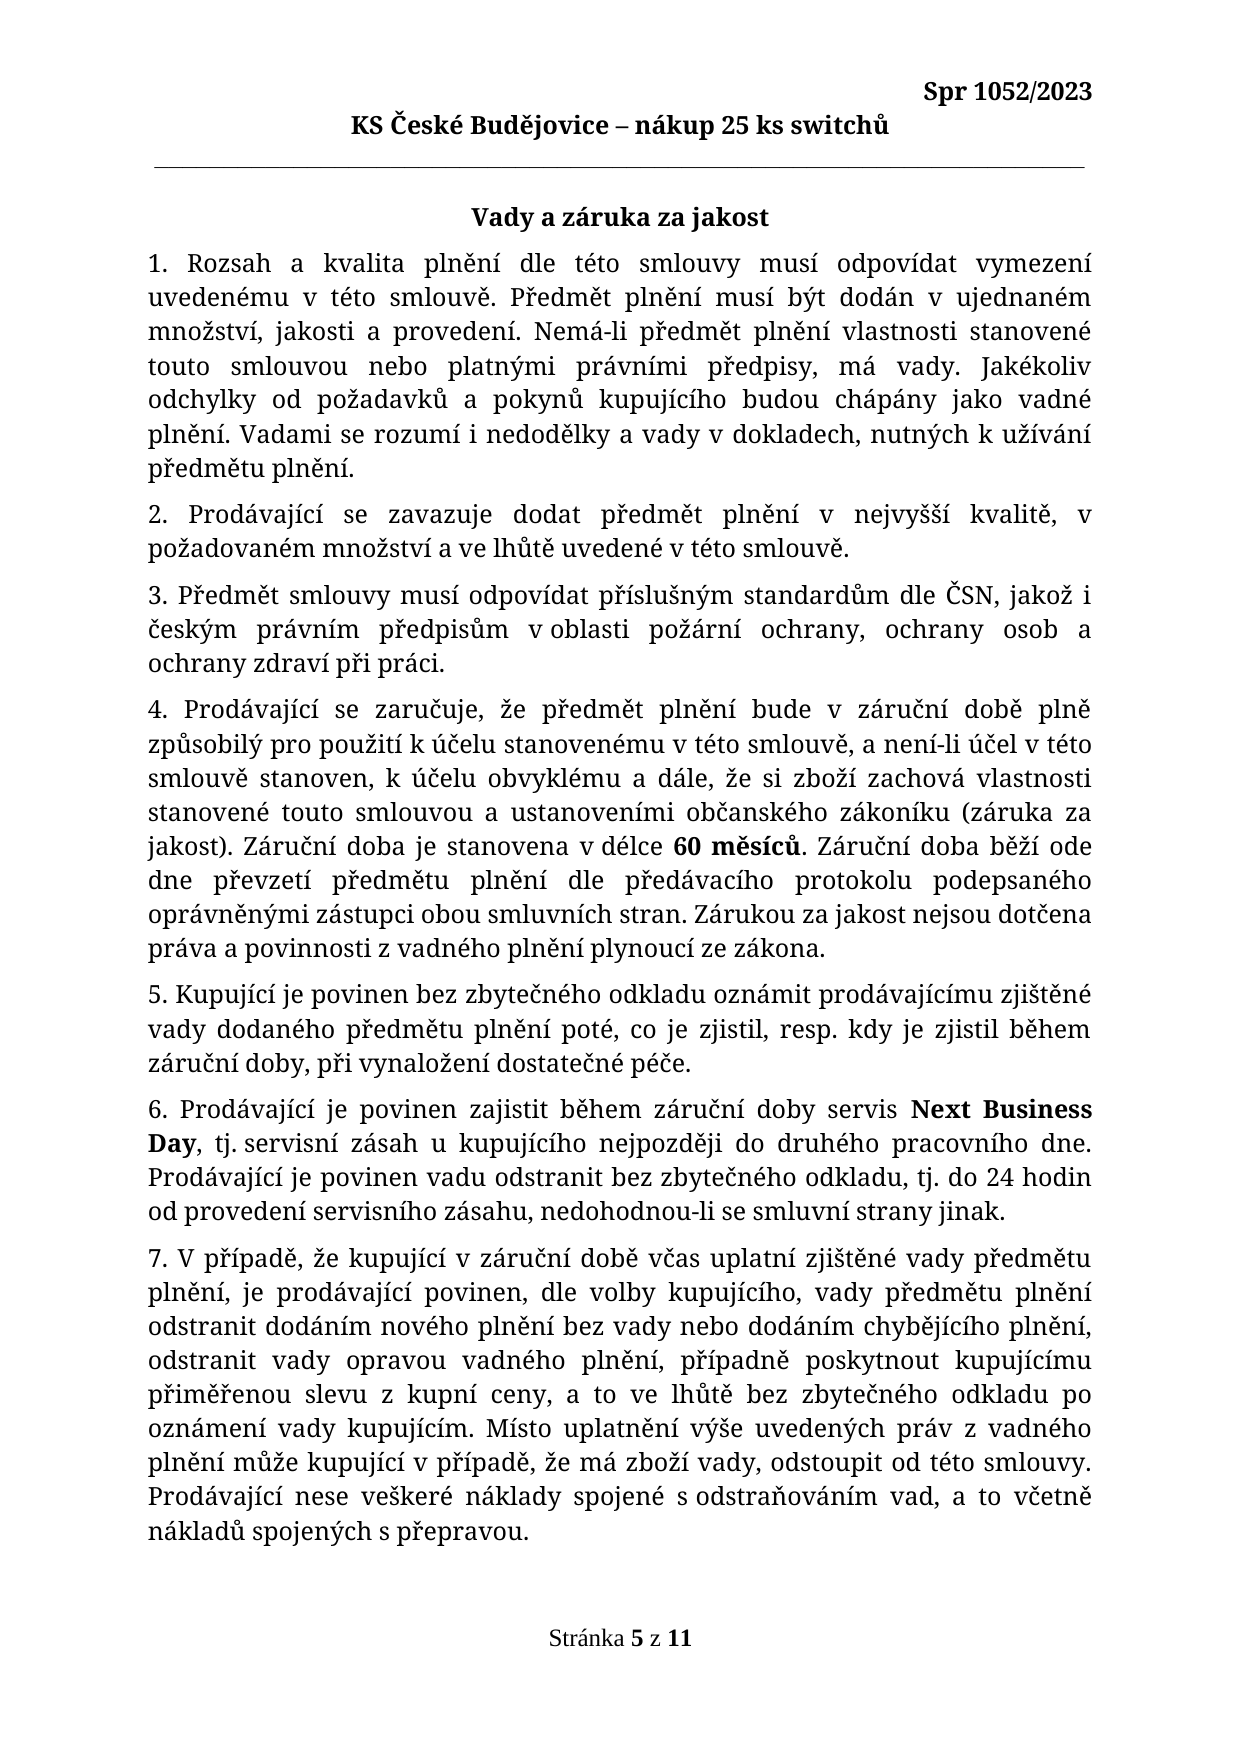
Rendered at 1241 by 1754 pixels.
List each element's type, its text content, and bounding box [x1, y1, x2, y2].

text Vady a záruka za jakost [148, 199, 1093, 233]
text 6. Prodávající je povinen zajistit během záruční doby servis Next Business Day, tj. servisní zásah u kupujícího nejpozději do druhého pracovního dne. Prodávající je povinen vadu odstranit bez zbytečného odkladu, tj. do 24 hodin od provedení servisního zásahu, nedohodnou-li se smluvní strany jinak. [148, 1092, 1093, 1228]
text 3. Předmět smlouvy musí odpovídat příslušným standardům dle ČSN, jakož i českým právním předpisům v oblasti požární ochrany, ochrany osob a ochrany zdraví při práci. [148, 577, 1093, 680]
text 7. V případě, že kupující v záruční době včas uplatní zjištěné vady předmětu plnění, je prodávající povinen, dle volby kupujícího, vady předmětu plnění odstranit dodáním nového plnění bez vady nebo dodáním chybějícího plnění, odstranit vady opravou vadného plnění, případně poskytnout kupujícímu přiměřenou slevu z kupní ceny, a to ve lhůtě bez zbytečného odkladu po oznámení vady kupujícím. Místo uplatnění výše uvedených práv z vadného plnění může kupující v případě, že má zboží vady, odstoupit od této smlouvy. Prodávající nese veškeré náklady spojené s odstraňováním vad, a to včetně nákladů spojených s přepravou. [148, 1241, 1093, 1547]
text 5. Kupující je povinen bez zbytečného odkladu oznámit prodávajícímu zjištěné vady dodaného předmětu plnění poté, co je zjistil, resp. kdy je zjistil během záruční doby, při vynaložení dostatečné péče. [148, 977, 1093, 1079]
text 1. Rozsah a kvalita plnění dle této smlouvy musí odpovídat vymezení uvedenému v této smlouvě. Předmět plnění musí být dodán v ujednaném množství, jakosti a provedení. Nemá-li předmět plnění vlastnosti stanovené touto smlouvou nebo platnými právními předpisy, má vady. Jakékoliv odchylky od požadavků a pokynů kupujícího budou chápány jako vadné plnění. Vadami se rozumí i nedodělky a vady v dokladech, nutných k užívání předmětu plnění. [148, 246, 1093, 484]
text 4. Prodávající se zaručuje, že předmět plnění bude v záruční době plně způsobilý pro použití k účelu stanovenému v této smlouvě, a není-li účel v této smlouvě stanoven, k účelu obvyklému a dále, že si zboží zachová vlastnosti stanovené touto smlouvou a ustanoveními občanského zákoníku (záruka za jakost). Záruční doba je stanovena v délce 60 měsíců. Záruční doba běží ode dne převzetí předmětu plnění dle předávacího protokolu podepsaného oprávněnými zástupci obou smluvních stran. Zárukou za jakost nejsou dotčena práva a povinnosti z vadného plnění plynoucí ze zákona. [148, 692, 1093, 965]
text 2. Prodávající se zavazuje dodat předmět plnění v nejvyšší kvalitě, v požadovaném množství a ve lhůtě uvedené v této smlouvě. [148, 497, 1093, 565]
